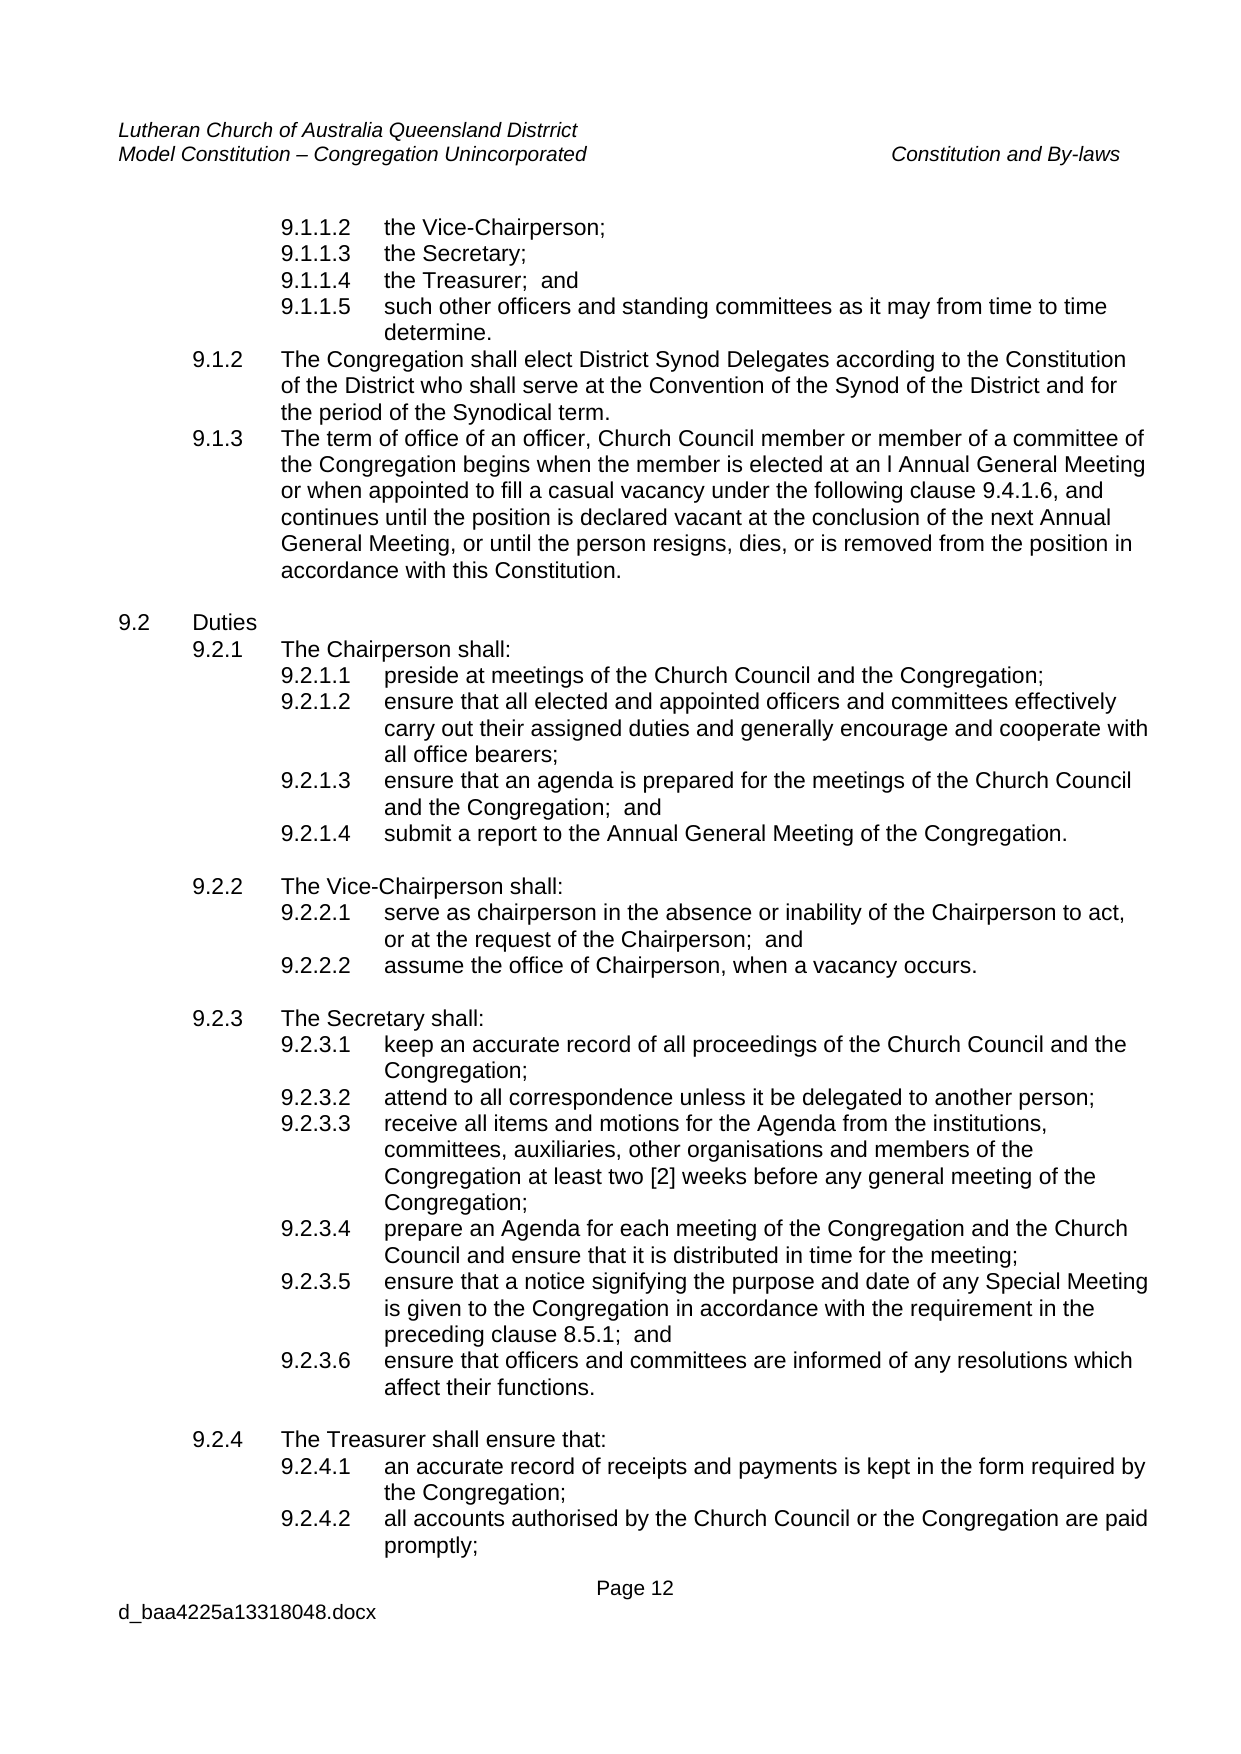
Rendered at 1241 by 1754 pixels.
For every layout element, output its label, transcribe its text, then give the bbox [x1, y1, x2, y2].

text 9.2.3.2 attend to all correspondence unless it be delegated to another person; [118, 1084, 1152, 1110]
text 9.1.1.3 the Secretary; [118, 240, 1152, 267]
text 9.1.3 The term of office of an officer, Church Council member or member of a committee of the Congregation begins when the member is elected at an l Annual General Meeting or when appointed to fill a casual vacancy under the following clause 9.4.1.6, and continues until the position is declared vacant at the conclusion of the next Annual General Meeting, or until the person resigns, dies, or is removed from the position in accordance with this Constitution. [118, 425, 1152, 583]
text 9.2.3.4 prepare an Agenda for each meeting of the Congregation and the Church Council and ensure that it is distributed in time for the meeting; [118, 1215, 1152, 1268]
text 9.2.4.1 an accurate record of receipts and payments is kept in the form required by the Congregation; [118, 1453, 1152, 1505]
text 9.2.2.2 assume the office of Chairperson, when a vacancy occurs. [118, 952, 1152, 978]
text 9.2.3 The Secretary shall: [118, 1004, 1152, 1031]
text 9.1.1.4 the Treasurer; and [118, 267, 1152, 293]
text 9.2.3.3 receive all items and motions for the Agenda from the institutions, committees, auxiliaries, other organisations and members of the Congregation at least two [2] weeks before any general meeting of the Congregation; [118, 1110, 1152, 1215]
text 9.2.1 The Chairperson shall: [118, 636, 1152, 662]
text 9.2.3.5 ensure that a notice signifying the purpose and date of any Special Meeting is given to the Congregation in accordance with the requirement in the preceding clause 8.5.1; and [118, 1268, 1152, 1347]
text 9.2.2.1 serve as chairperson in the absence or inability of the Chairperson to act, or at the request of the Chairperson; and [118, 899, 1152, 952]
text 9.2.2 The Vice-Chairperson shall: [118, 873, 1152, 899]
text 9.2.1.3 ensure that an agenda is prepared for the meetings of the Church Council and the Congregation; and [118, 767, 1152, 820]
text 9.2.3.1 keep an accurate record of all proceedings of the Church Council and the Congregation; [118, 1031, 1152, 1084]
text 9.2.1.4 submit a report to the Annual General Meeting of the Congregation. [118, 820, 1152, 846]
text 9.2.1.2 ensure that all elected and appointed officers and committees effectively carry out their assigned duties and generally encourage and cooperate with all office bearers; [118, 688, 1152, 767]
text 9.1.1.2 the Vice-Chairperson; [118, 214, 1152, 240]
text 9.2.4.2 all accounts authorised by the Church Council or the Congregation are paid promptly; [118, 1505, 1152, 1558]
text 9.2.1.1 preside at meetings of the Church Council and the Congregation; [118, 662, 1152, 688]
text 9.2 Duties [118, 609, 1152, 636]
text 9.1.2 The Congregation shall elect District Synod Delegates according to the Constitution of the District who shall serve at the Convention of the Synod of the District and for the period of the Synodical term. [118, 346, 1152, 425]
text 9.1.1.5 such other officers and standing committees as it may from time to time determine. [118, 293, 1152, 346]
text 9.2.3.6 ensure that officers and committees are informed of any resolutions which affect their functions. [118, 1347, 1152, 1400]
text 9.2.4 The Treasurer shall ensure that: [118, 1426, 1152, 1453]
